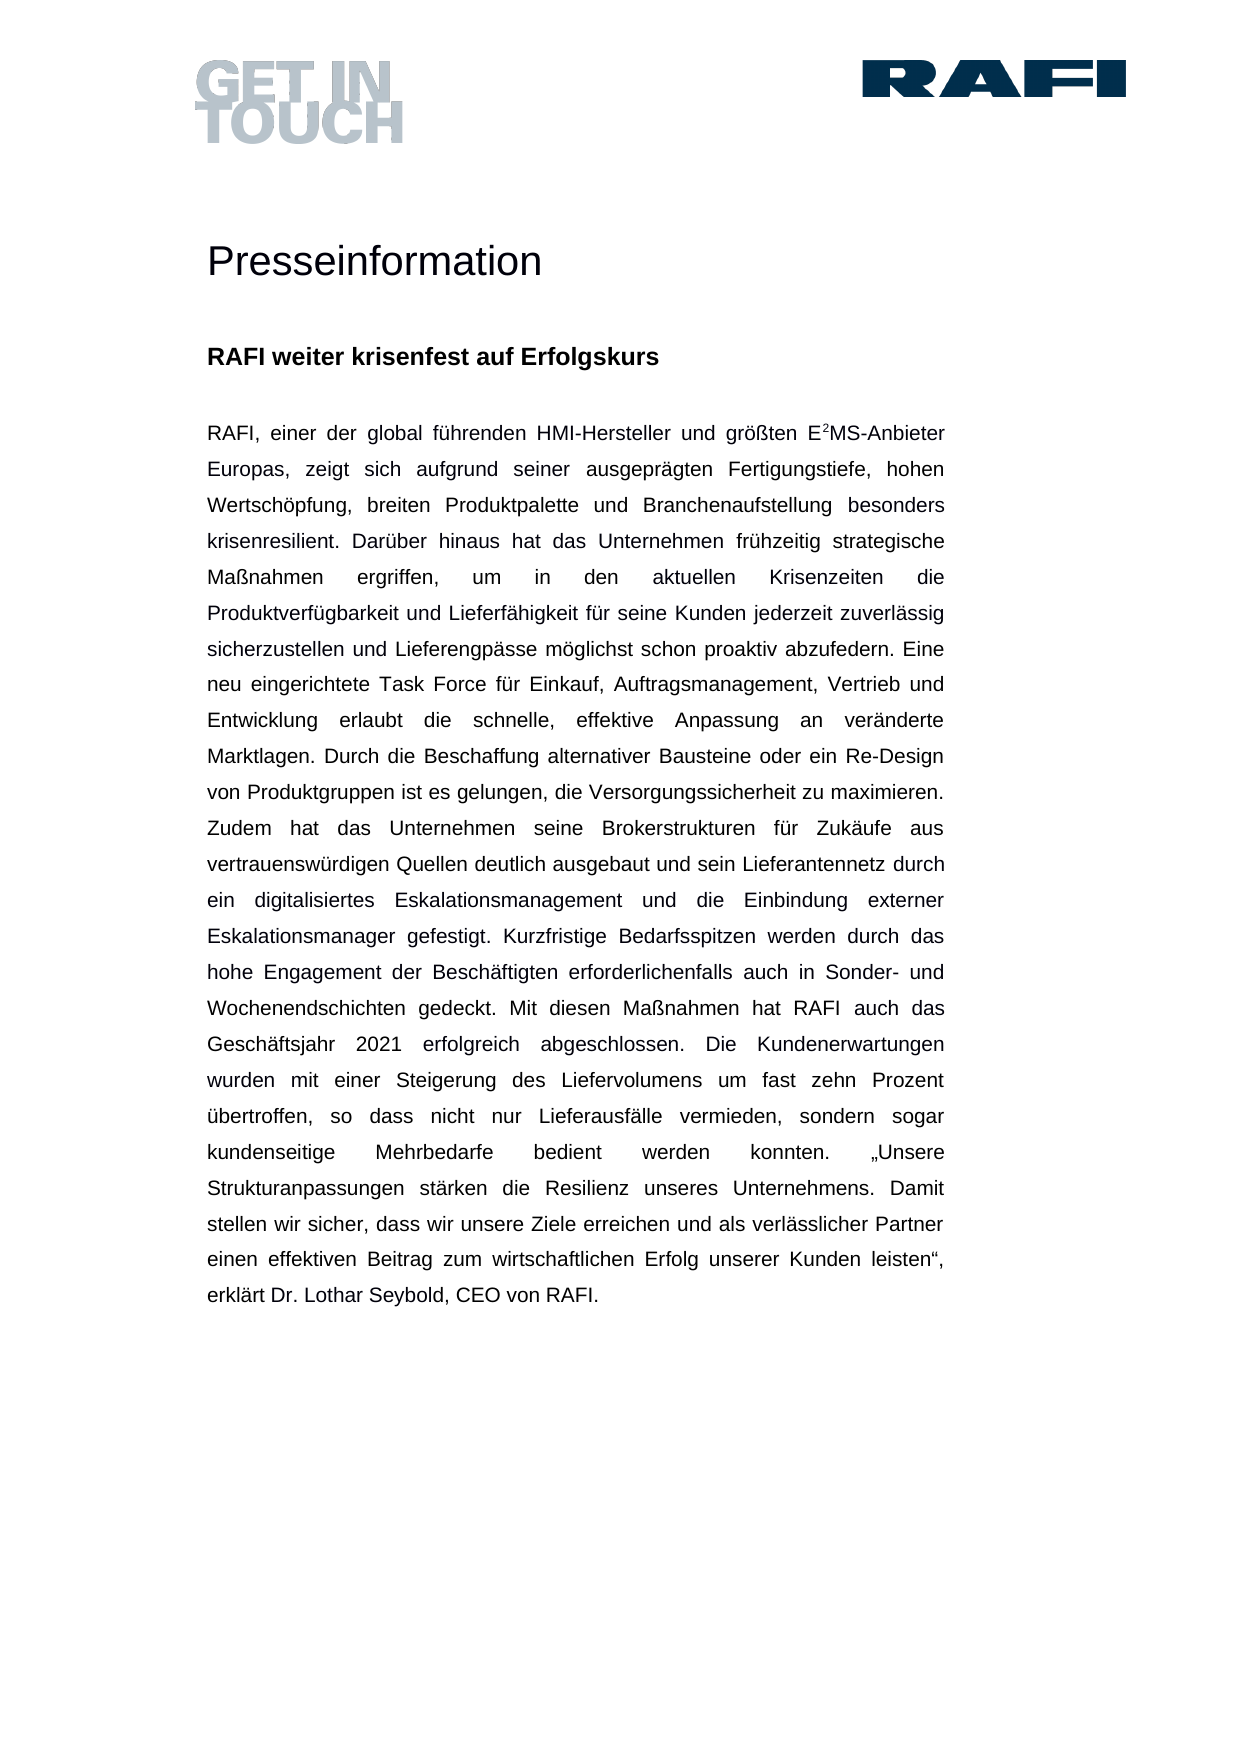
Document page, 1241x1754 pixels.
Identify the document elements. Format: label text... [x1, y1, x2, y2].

text Presseinformation [207, 236, 945, 284]
picture [862, 60, 1126, 97]
text RAFI, einer der global führenden HMI-Hersteller und größten E2MS-Anbieter Europas, zeigt sich aufgrund seiner ausgeprägten Fertigungstiefe, hohen Wertschöpfung, breiten Produktpalette und Branchenaufstellung besonders krisenresilient. Darüber hinaus hat das Unternehmen frühzeitig strategische Maßnahmen ergriffen, um in den aktuellen Krisenzeiten die Produktverfügbarkeit und Lieferfähigkeit für seine Kunden jederzeit zuverlässig sicherzustellen und Lieferengpässe möglichst schon proaktiv abzufedern. Eine neu eingerichtete Task Force für Einkauf, Auftragsmanagement, Vertrieb und Entwicklung erlaubt die schnelle, effektive Anpassung an veränderte Marktlagen. Durch die Beschaffung alternativer Bausteine oder ein Re-Design von Produktgruppen ist es gelungen, die Versorgungssicherheit zu maximieren. Zudem hat das Unternehmen seine Brokerstrukturen für Zukäufe aus vertrauenswürdigen Quellen deutlich ausgebaut und sein Lieferantennetz durch ein digitalisiertes Eskalationsmanagement und die Einbindung externer Eskalationsmanager gefestigt. Kurzfristige Bedarfsspitzen werden durch das hohe Engagement der Beschäftigten erforderlichenfalls auch in Sonder- und Wochenendschichten gedeckt. Mit diesen Maßnahmen hat RAFI auch das Geschäftsjahr 2021 erfolgreich abgeschlossen. Die Kundenerwartungen wurden mit einer Steigerung des Liefervolumens um fast zehn Prozent übertroffen, so dass nicht nur Lieferausfälle vermieden, sondern sogar kundenseitige Mehrbedarfe bedient werden konnten. „Unsere Strukturanpassungen stärken die Resilienz unseres Unternehmens. Damit stellen wir sicher, dass wir unsere Ziele erreichen und als verlässlicher Partner einen effektiven Beitrag zum wirtschaftlichen Erfolg unserer Kunden leisten“, erklärt Dr. Lothar Seybold, CEO von RAFI. [207, 421, 945, 1307]
text RAFI weiter krisenfest auf Erfolgskurs [207, 342, 945, 370]
picture [195, 60, 403, 144]
